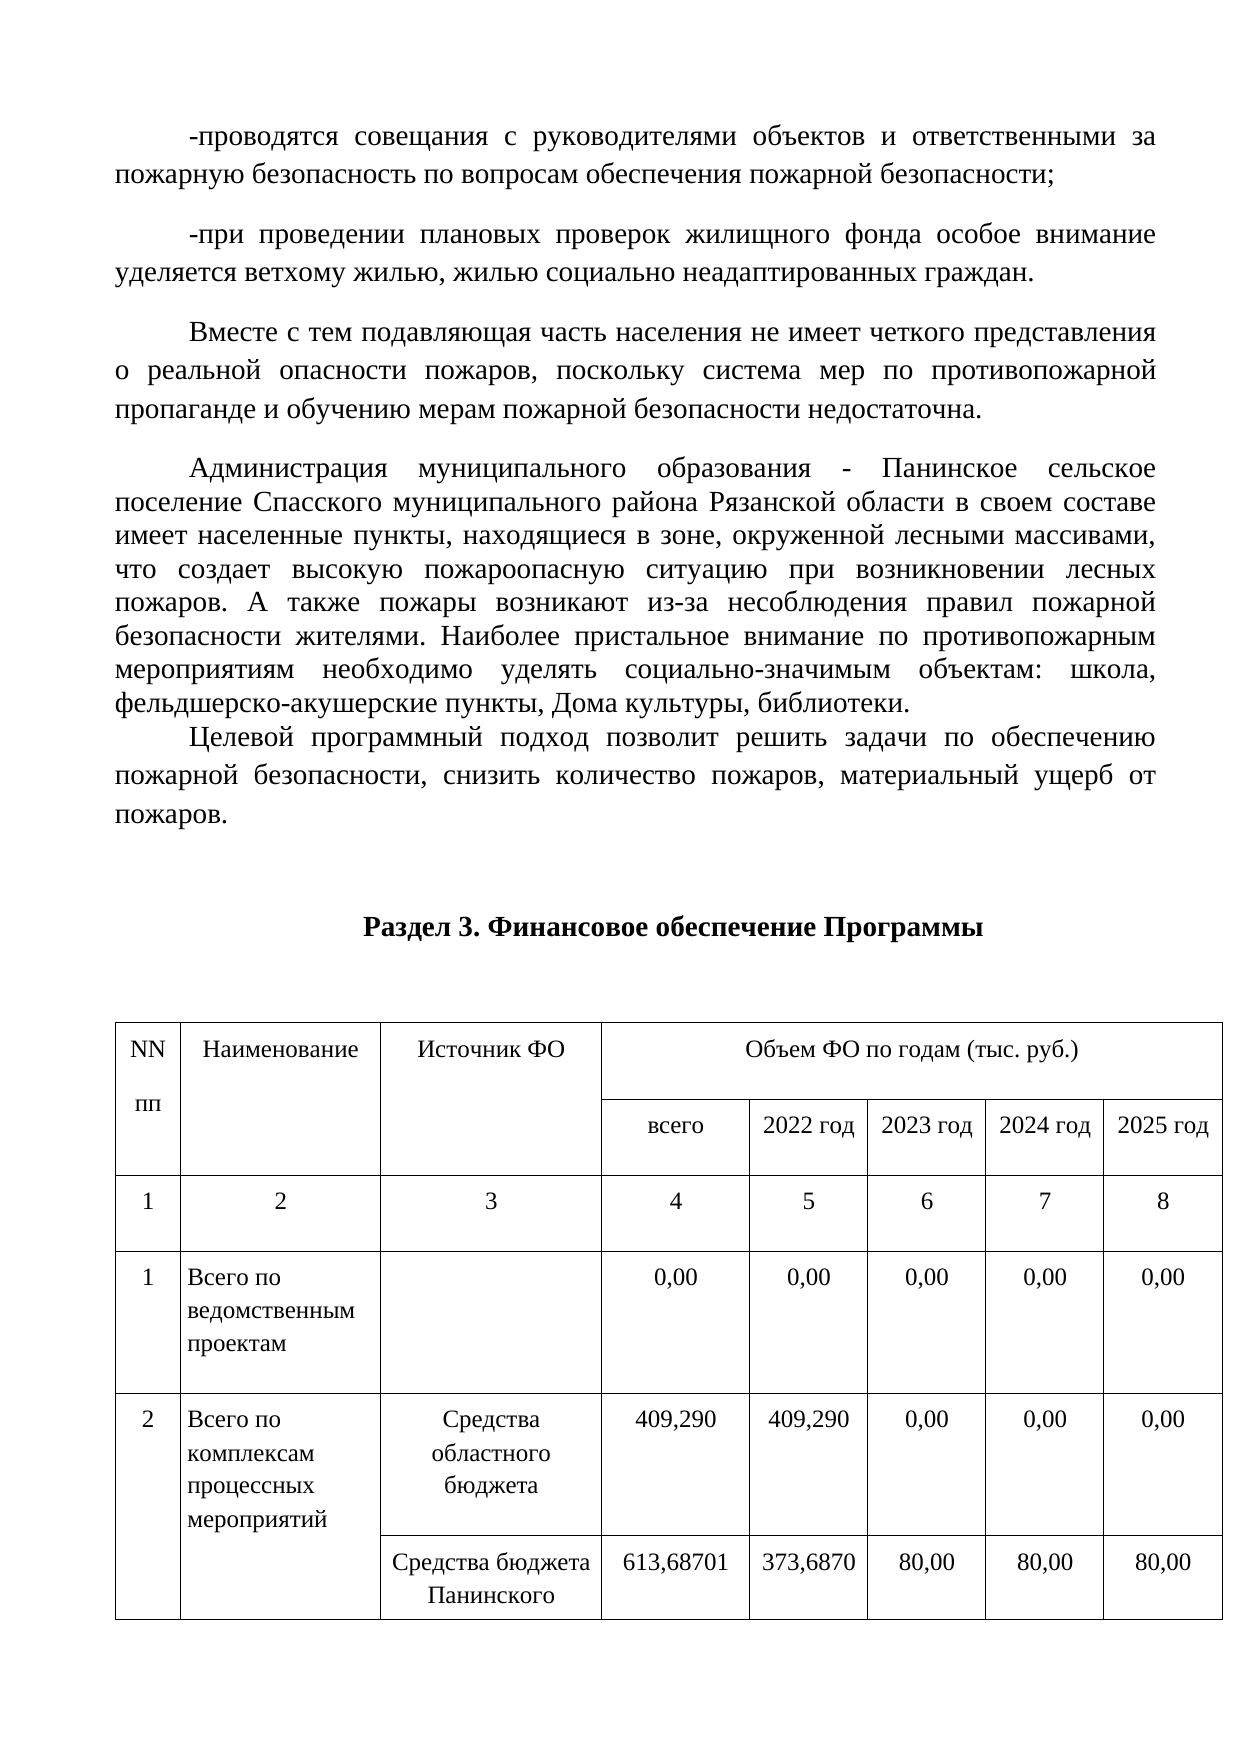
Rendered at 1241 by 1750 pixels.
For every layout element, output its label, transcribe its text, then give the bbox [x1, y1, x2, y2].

table_cell Всего по комплексам процессных мероприятий [181, 1394, 380, 1619]
table_cell 0,00 [1104, 1252, 1222, 1393]
table_header Источник ФО [381, 1023, 601, 1174]
text Администрация муниципального образования - Панинское сельское поселение Спасского муниципального района Рязанской области в своем составе имеет населенные пункты, находящиеся в зоне, окруженной лесными массивами, что создает высокую пожароопасную ситуацию при возникновении лесных пожаров. А также пожары возникают из-за несоблюдения правил пожарной безопасности жителями. Наиболее пристальное внимание по противопожарным мероприятиям необходимо уделять социально-значимым объектам: школа, фельдшерско-акушерские пункты, Дома культуры, библиотеки. [114, 450, 1157, 719]
table_cell 2024 год [986, 1100, 1103, 1174]
table_cell [381, 1252, 601, 1393]
text Целевой программный подход позволит решить задачи по обеспечению пожарной безопасности, снизить количество пожаров, материальный ущерб от пожаров. [114, 719, 1157, 829]
table_header Объем ФО по годам (тыс. руб.) [602, 1023, 1222, 1098]
table_cell 409,290 [602, 1394, 749, 1535]
table_cell 0,00 [1104, 1394, 1222, 1535]
table_cell 0,00 [750, 1252, 867, 1393]
table_cell 2 [116, 1394, 180, 1619]
table_cell 3 [381, 1176, 601, 1251]
text -при проведении плановых проверок жилищного фонда особое внимание уделяется ветхому жилью, жилью социально неадаптированных граждан. [114, 216, 1157, 288]
text Вместе с тем подавляющая часть населения не имеет четкого представления о реальной опасности пожаров, поскольку система мер по противопожарной пропаганде и обучению мерам пожарной безопасности недостаточна. [114, 314, 1157, 424]
table_cell 2022 год [750, 1100, 867, 1174]
table_cell 1 [116, 1176, 180, 1251]
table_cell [381, 1536, 601, 1619]
table_cell 2025 год [1104, 1100, 1222, 1174]
table_cell всего [602, 1100, 749, 1174]
table_cell 80,00 [868, 1536, 985, 1619]
table_cell 5 [750, 1176, 867, 1251]
table_cell 7 [986, 1176, 1103, 1251]
table_cell 4 [602, 1176, 749, 1251]
table_cell 1 [116, 1252, 180, 1393]
table_cell 409,290 [750, 1394, 867, 1535]
table_cell 0,00 [602, 1252, 749, 1393]
text -проводятся совещания с руководителями объектов и ответственными за пожарную безопасность по вопросам обеспечения пожарной безопасности; [114, 118, 1157, 190]
table_cell 80,00 [986, 1536, 1103, 1619]
table_cell 6 [868, 1176, 985, 1251]
table_cell Всего по ведомственным проектам [181, 1252, 380, 1393]
table_cell 0,00 [986, 1394, 1103, 1535]
table_cell Средства областного бюджета [381, 1394, 601, 1535]
table_cell 2 [181, 1176, 380, 1251]
table_cell 0,00 [868, 1252, 985, 1393]
table_cell 8 [1104, 1176, 1222, 1251]
table_header Наименование [181, 1023, 380, 1174]
table_cell 2023 год [868, 1100, 985, 1174]
table_cell 373,68701 [750, 1536, 867, 1619]
table_cell 613,68701 [602, 1536, 749, 1619]
table_header NN пп [116, 1023, 180, 1174]
table_cell 0,00 [986, 1252, 1103, 1393]
table_cell 80,00 [1104, 1536, 1222, 1619]
table_cell 0,00 [868, 1394, 985, 1535]
text Раздел 3. Финансовое обеспечение Программы [189, 909, 1157, 943]
